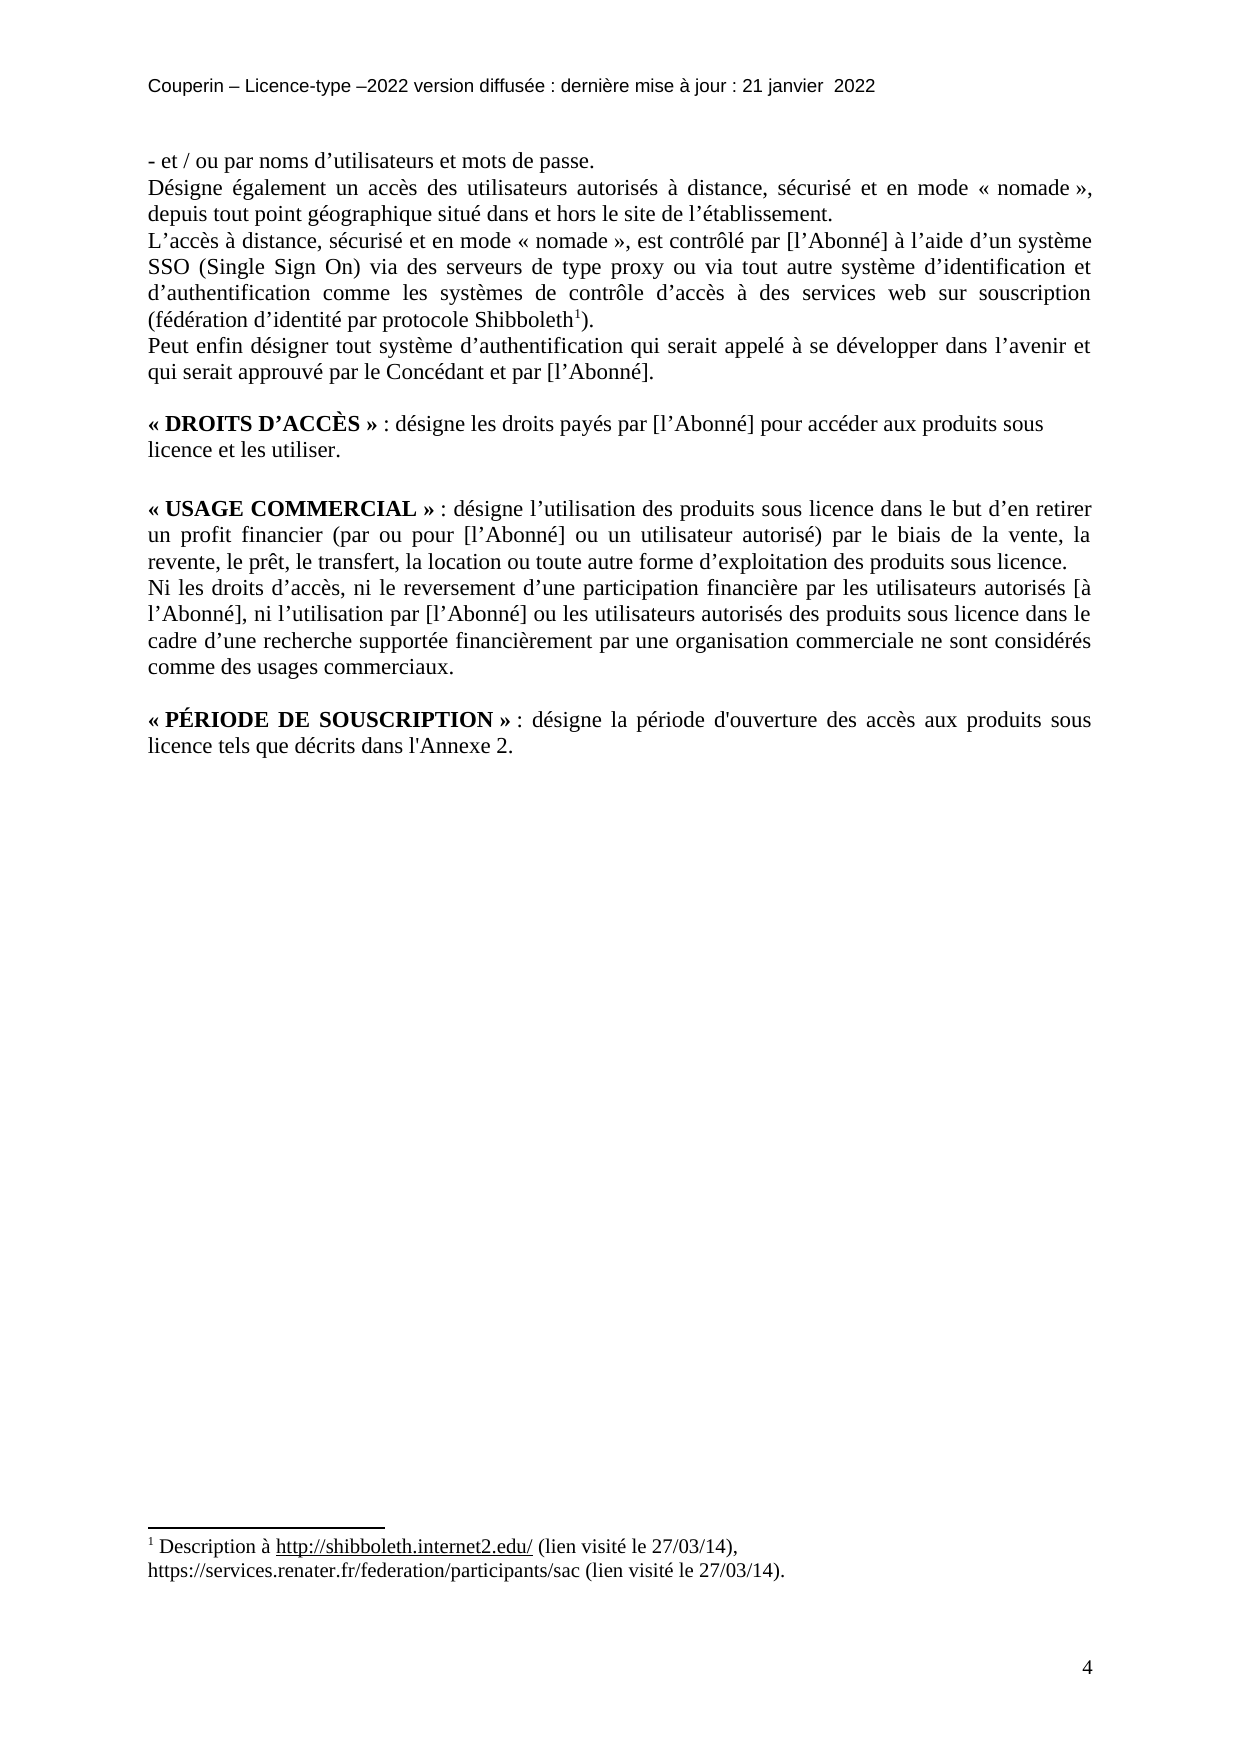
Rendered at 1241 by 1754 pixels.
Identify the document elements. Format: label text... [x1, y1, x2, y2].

text « Période de souscription » : désigne la période d'ouverture des accès aux produits sous licence tels que décrits dans l'Annexe 2. [148, 706, 1093, 759]
text « Usage commercial » : désigne l’utilisation des produits sous licence dans le but d’en retirer un profit financier (par ou pour [l’Abonné] ou un utilisateur autorisé) par le biais de la vente, la revente, le prêt, le transfert, la location ou toute autre forme d’exploitation des produits sous licence. [148, 495, 1093, 574]
subtitle « Droits d’accès » : désigne les droits payés par [l’Abonné] pour accéder aux produits sous licence et les utiliser. [148, 410, 1093, 462]
text Désigne également un accès des utilisateurs autorisés à distance, sécurisé et en mode « nomade », depuis tout point géographique situé dans et hors le site de l’établissement. [148, 174, 1093, 227]
text L’accès à distance, sécurisé et en mode « nomade », est contrôlé par [l’Abonné] à l’aide d’un système SSO (Single Sign On) via des serveurs de type proxy ou via tout autre système d’identification et d’authentification comme les systèmes de contrôle d’accès à des services web sur souscription (fédération d’identité par protocole Shibboleth). [148, 227, 1093, 332]
text - et / ou par noms d’utilisateurs et mots de passe. [148, 148, 1093, 174]
text Peut enfin désigner tout système d’authentification qui serait appelé à se développer dans l’avenir et qui serait approuvé par le Concédant et par [l’Abonné]. [148, 332, 1093, 385]
text Ni les droits d’accès, ni le reversement d’une participation financière par les utilisateurs autorisés [à l’Abonné], ni l’utilisation par [l’Abonné] ou les utilisateurs autorisés des produits sous licence dans le cadre d’une recherche supportée financièrement par une organisation commerciale ne sont considérés comme des usages commerciaux. [148, 574, 1093, 679]
